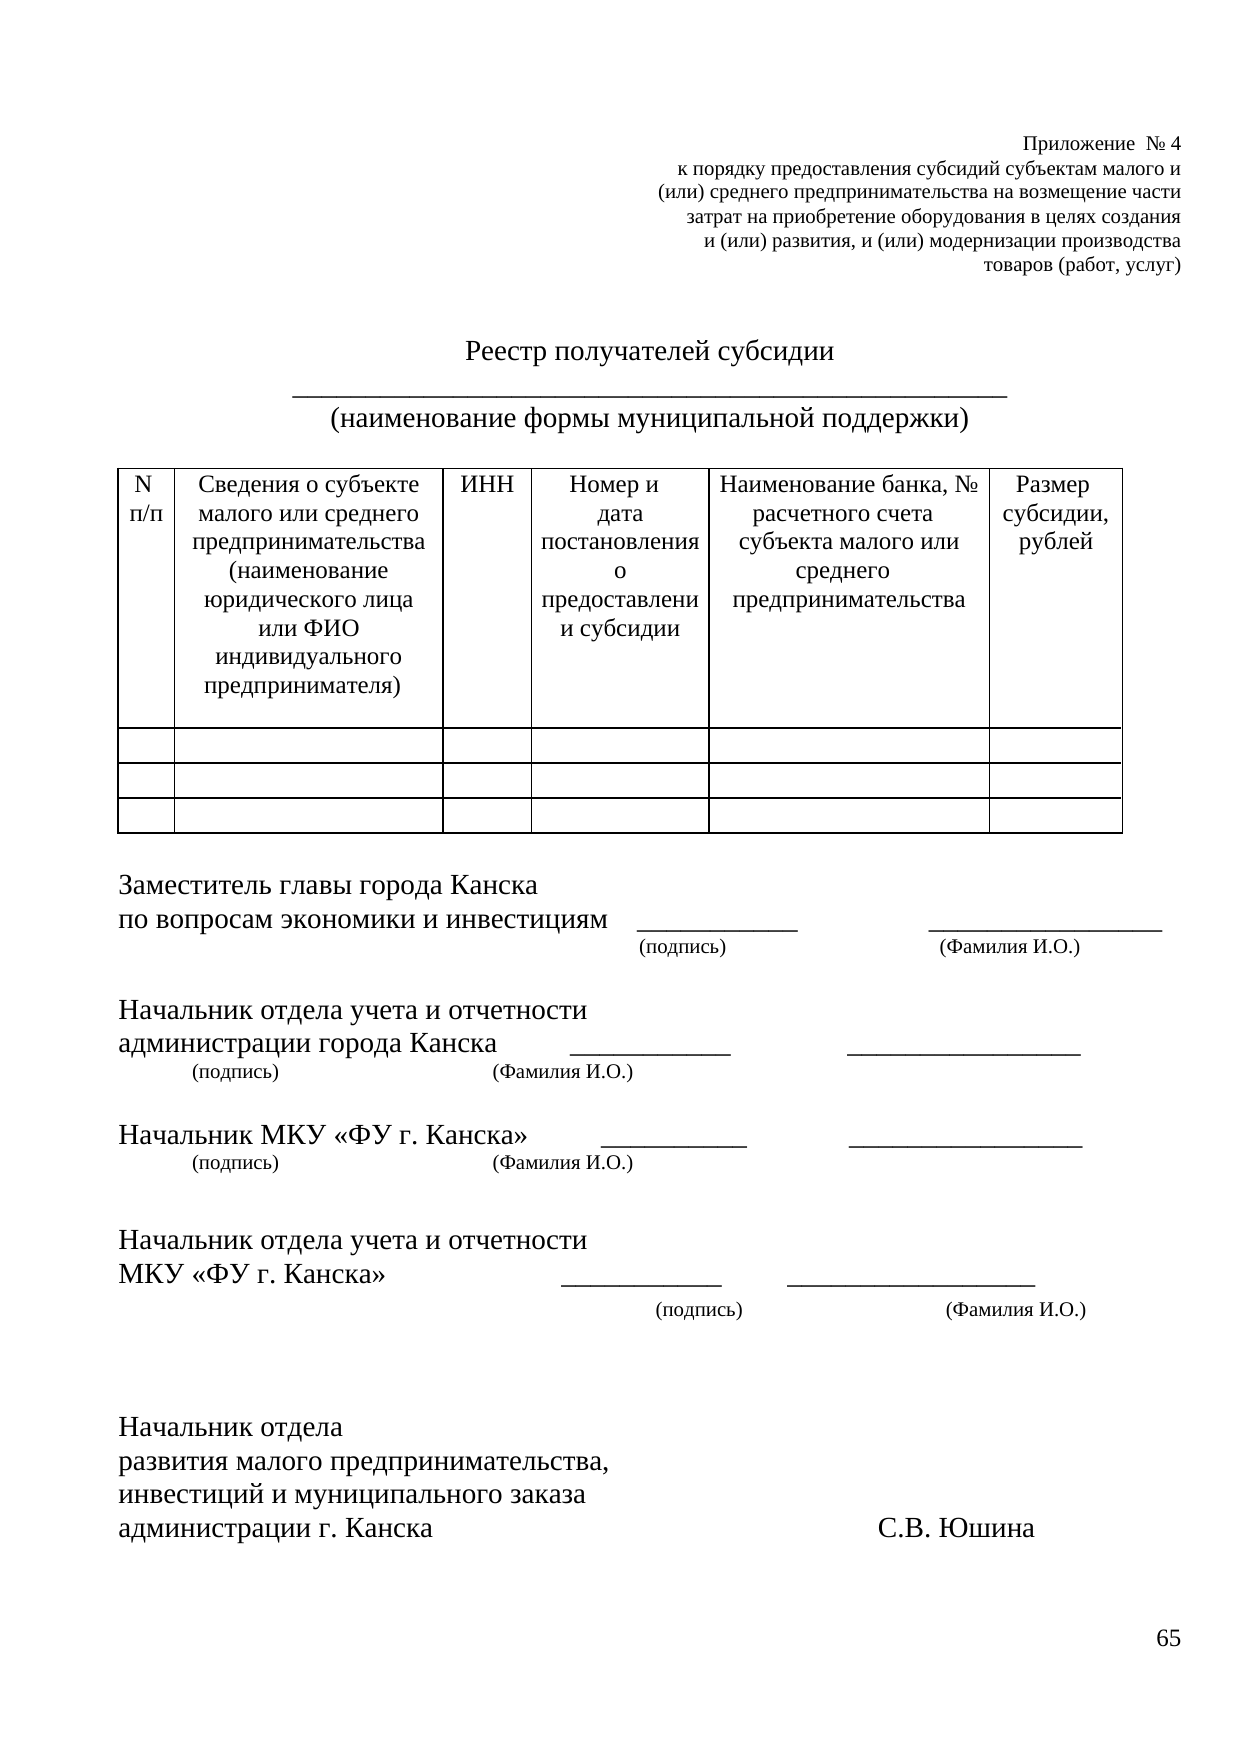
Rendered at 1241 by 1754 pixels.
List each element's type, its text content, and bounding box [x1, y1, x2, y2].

text (подпись) (Фамилия И.О.) [118, 1150, 1181, 1174]
text администрации города Канска ___________ ________________ [118, 1026, 1181, 1059]
table_cell [990, 727, 1122, 762]
table_header Номер и дата постановления о предоставлении субсидии [532, 469, 708, 727]
table_cell [175, 729, 442, 762]
table_cell [119, 799, 174, 832]
text Начальник отдела учета и отчетности [118, 992, 1181, 1026]
table_cell [532, 729, 708, 762]
text Реестр получателей субсидии [118, 333, 1181, 367]
text МКУ «ФУ г. Канска» ___________ _________________ (подпись) (Фамилия И.О.) [118, 1256, 1181, 1323]
table_header ИНН [444, 469, 531, 727]
text Начальник отдела учета и отчетности [118, 1222, 1181, 1256]
table_cell [710, 764, 989, 797]
table_cell [119, 764, 174, 797]
text развития малого предпринимательства, [118, 1443, 1181, 1476]
table_cell [710, 729, 989, 762]
text к порядку предоставления субсидий субъектам малого и (или) среднего предпринимательства на возмещение части затрат на приобретение оборудования в целях создания [650, 155, 1181, 228]
text (подпись) (Фамилия И.О.) [118, 1059, 1181, 1083]
table_header N п/п [119, 469, 174, 727]
table_header Сведения о субъекте малого или среднего предпринимательства (наименование юридического лица или ФИО индивидуального предпринимателя) [175, 469, 442, 727]
table_cell [175, 764, 442, 797]
table_cell [710, 799, 989, 832]
text администрации г. Канска С.В. Юшина [118, 1510, 1181, 1543]
text (наименование формы муниципальной поддержки) [118, 400, 1181, 434]
text Начальник МКУ «ФУ г. Канска» __________ ________________ [118, 1117, 1181, 1150]
table_header Размер субсидии, рублей [990, 469, 1122, 727]
table_cell [444, 799, 531, 832]
text Начальник отдела [118, 1409, 1181, 1443]
text Приложение № 4 [650, 131, 1181, 155]
table_cell [532, 764, 708, 797]
table_cell [532, 799, 708, 832]
table_cell [175, 799, 442, 832]
table_cell [444, 764, 531, 797]
text инвестиций и муниципального заказа [118, 1476, 1181, 1510]
text Заместитель главы города Канска [118, 867, 1181, 901]
text и (или) развития, и (или) модернизации производства товаров (работ, услуг) [650, 228, 1181, 276]
table_header Наименование банка, № расчетного счета субъекта малого или среднего предпринимательства [710, 469, 989, 727]
text по вопросам экономики и инвестициям ___________ ________________ [118, 901, 1181, 934]
table_cell [990, 762, 1122, 797]
table_cell [119, 729, 174, 762]
text _________________________________________________ [118, 367, 1181, 400]
text (подпись) (Фамилия И.О.) [118, 934, 1181, 958]
table_cell [990, 797, 1122, 832]
table_cell [444, 729, 531, 762]
